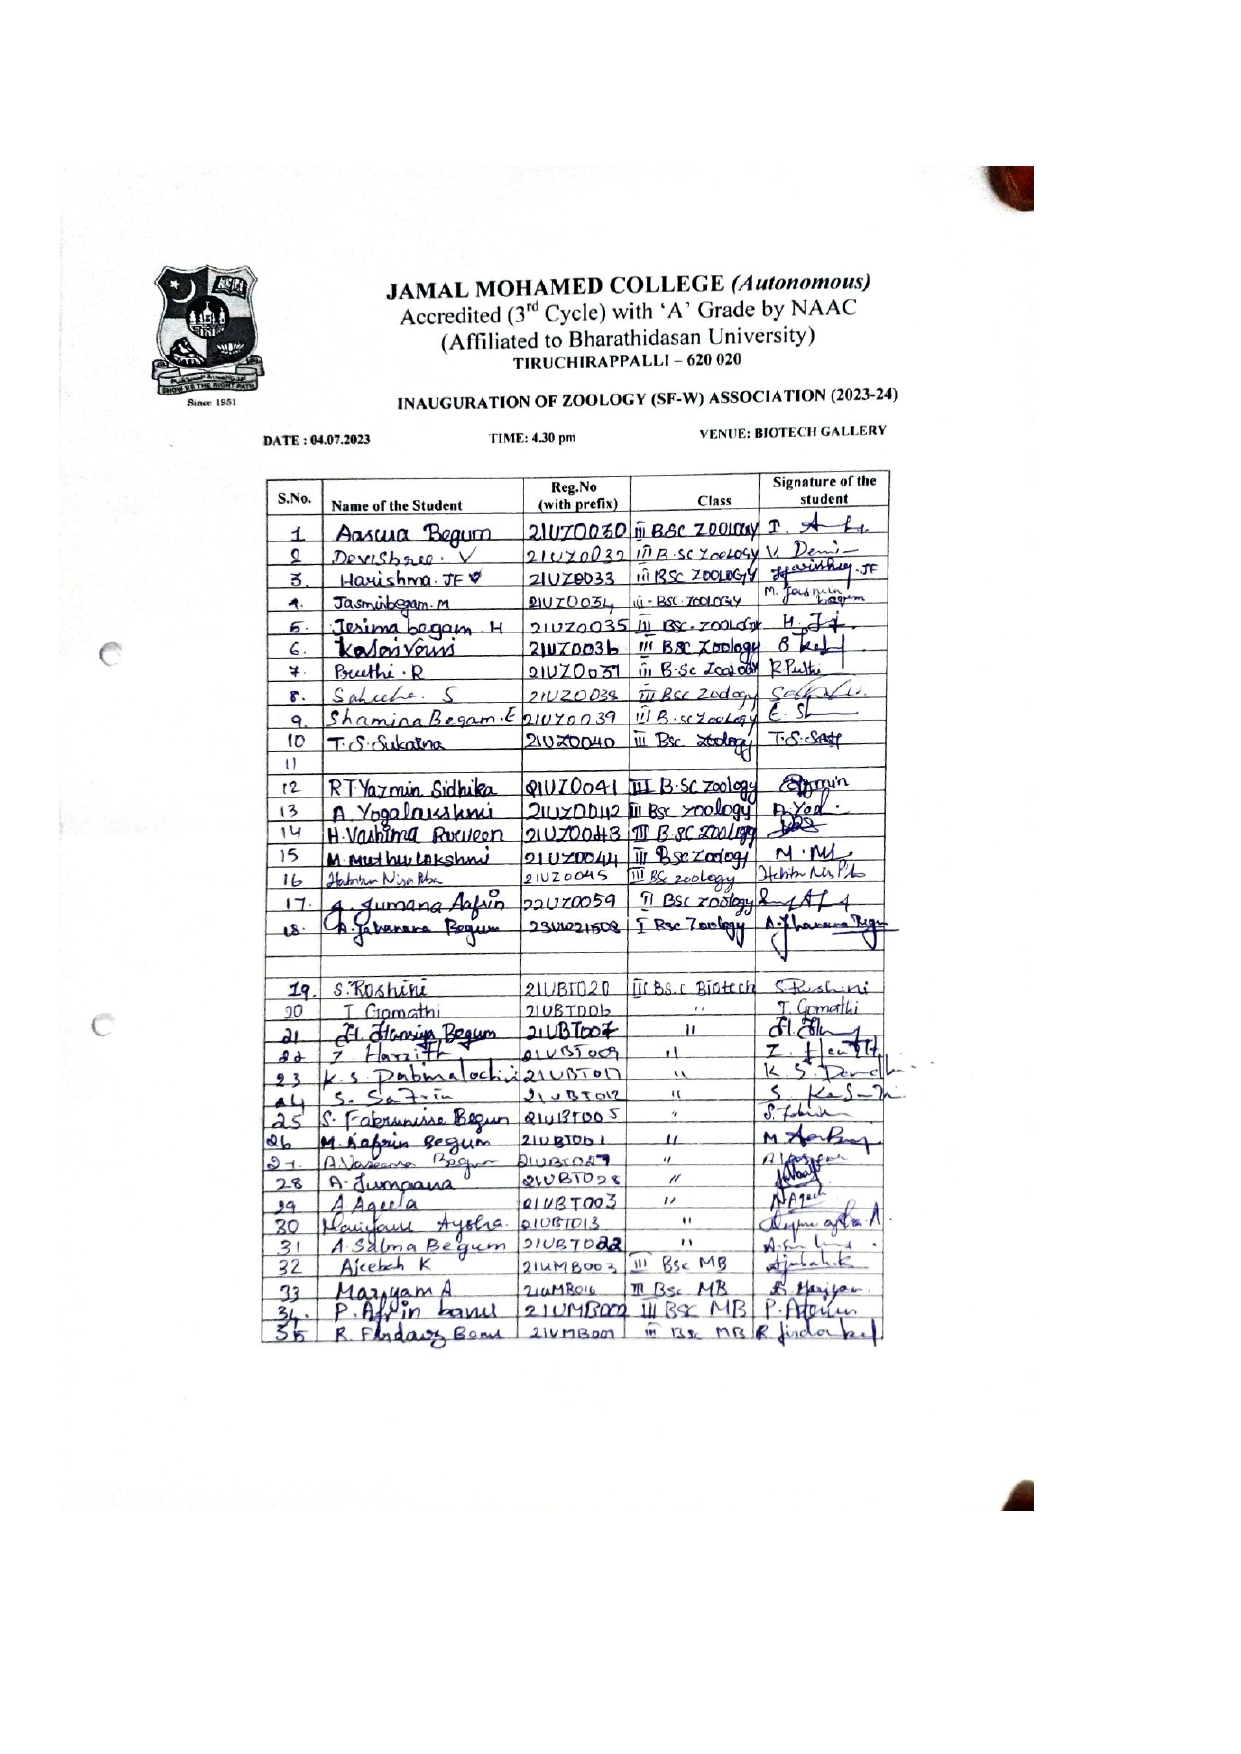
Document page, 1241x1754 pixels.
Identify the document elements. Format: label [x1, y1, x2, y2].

picture [59, 150, 1034, 1527]
